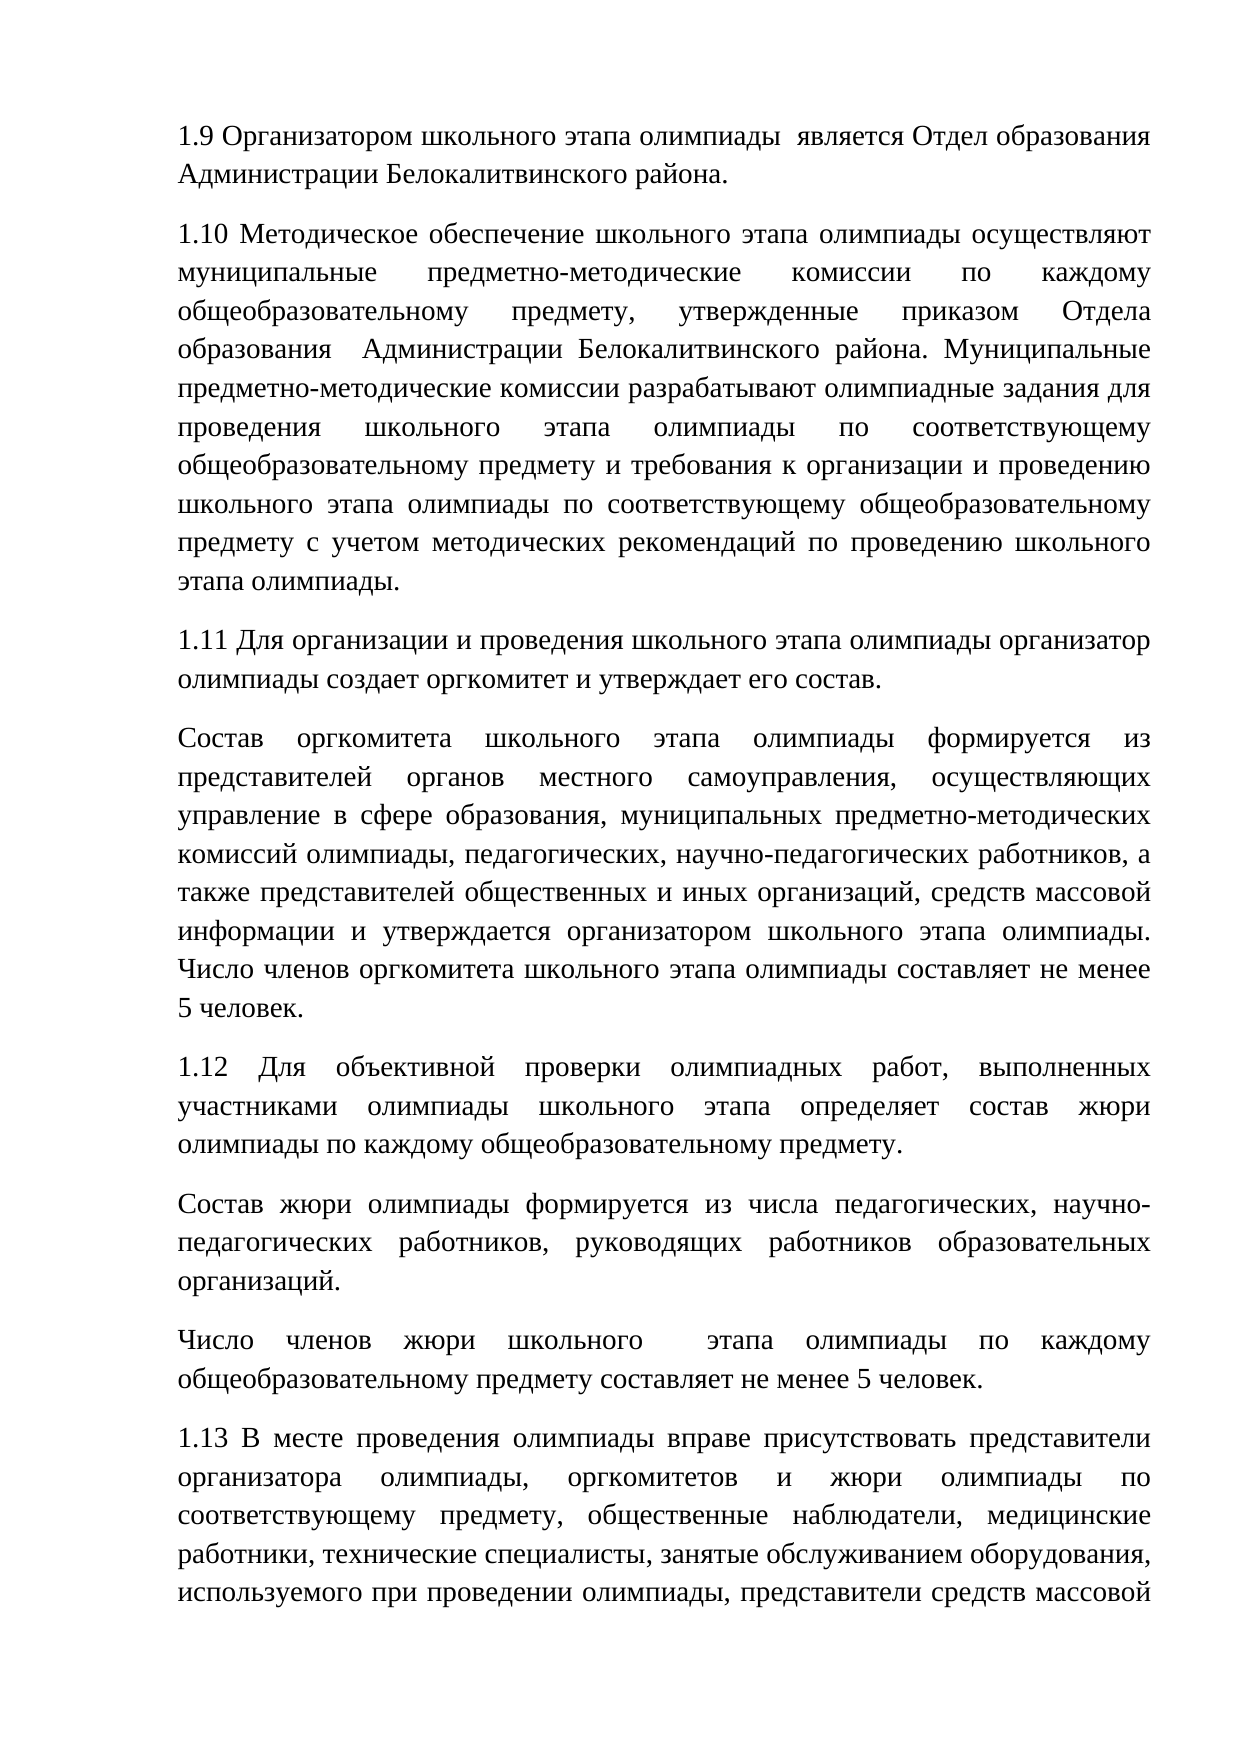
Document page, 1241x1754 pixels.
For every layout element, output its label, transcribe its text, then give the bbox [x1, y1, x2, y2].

text 1.9 Организатором школьного этапа олимпиады является Отдел образования Администрации Белокалитвинского района. [177, 118, 1152, 190]
text Число членов жюри школьного этапа олимпиады по каждому общеобразовательному предмету составляет не менее 5 человек. [177, 1322, 1152, 1394]
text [177, 1420, 1152, 1608]
text Состав оргкомитета школьного этапа олимпиады формируется из представителей органов местного самоуправления, осуществляющих управление в сфере образования, муниципальных предметно-методических комиссий олимпиады, педагогических, научно-педагогических работников, а также представителей общественных и иных организаций, средств массовой информации и утверждается организатором школьного этапа олимпиады. Число членов оргкомитета школьного этапа олимпиады составляет не менее 5 человек. [177, 720, 1152, 1023]
text Состав жюри олимпиады формируется из числа педагогических, научно-педагогических работников, руководящих работников образовательных организаций. [177, 1186, 1152, 1296]
text 1.12 Для объективной проверки олимпиадных работ, выполненных участниками олимпиады школьного этапа определяет состав жюри олимпиады по каждому общеобразовательному предмету. [177, 1049, 1152, 1160]
text 1.11 Для организации и проведения школьного этапа олимпиады организатор олимпиады создает оргкомитет и утверждает его состав. [177, 622, 1152, 694]
text 1.10 Методическое обеспечение школьного этапа олимпиады осуществляют муниципальные предметно-методические комиссии по каждому общеобразовательному предмету, утвержденные приказом Отдела образования Администрации Белокалитвинского района. Муниципальные предметно-методические комиссии разрабатывают олимпиадные задания для проведения школьного этапа олимпиады по соответствующему общеобразовательному предмету и требования к организации и проведению школьного этапа олимпиады по соответствующему общеобразовательному предмету с учетом методических рекомендаций по проведению школьного этапа олимпиады. [177, 216, 1152, 596]
